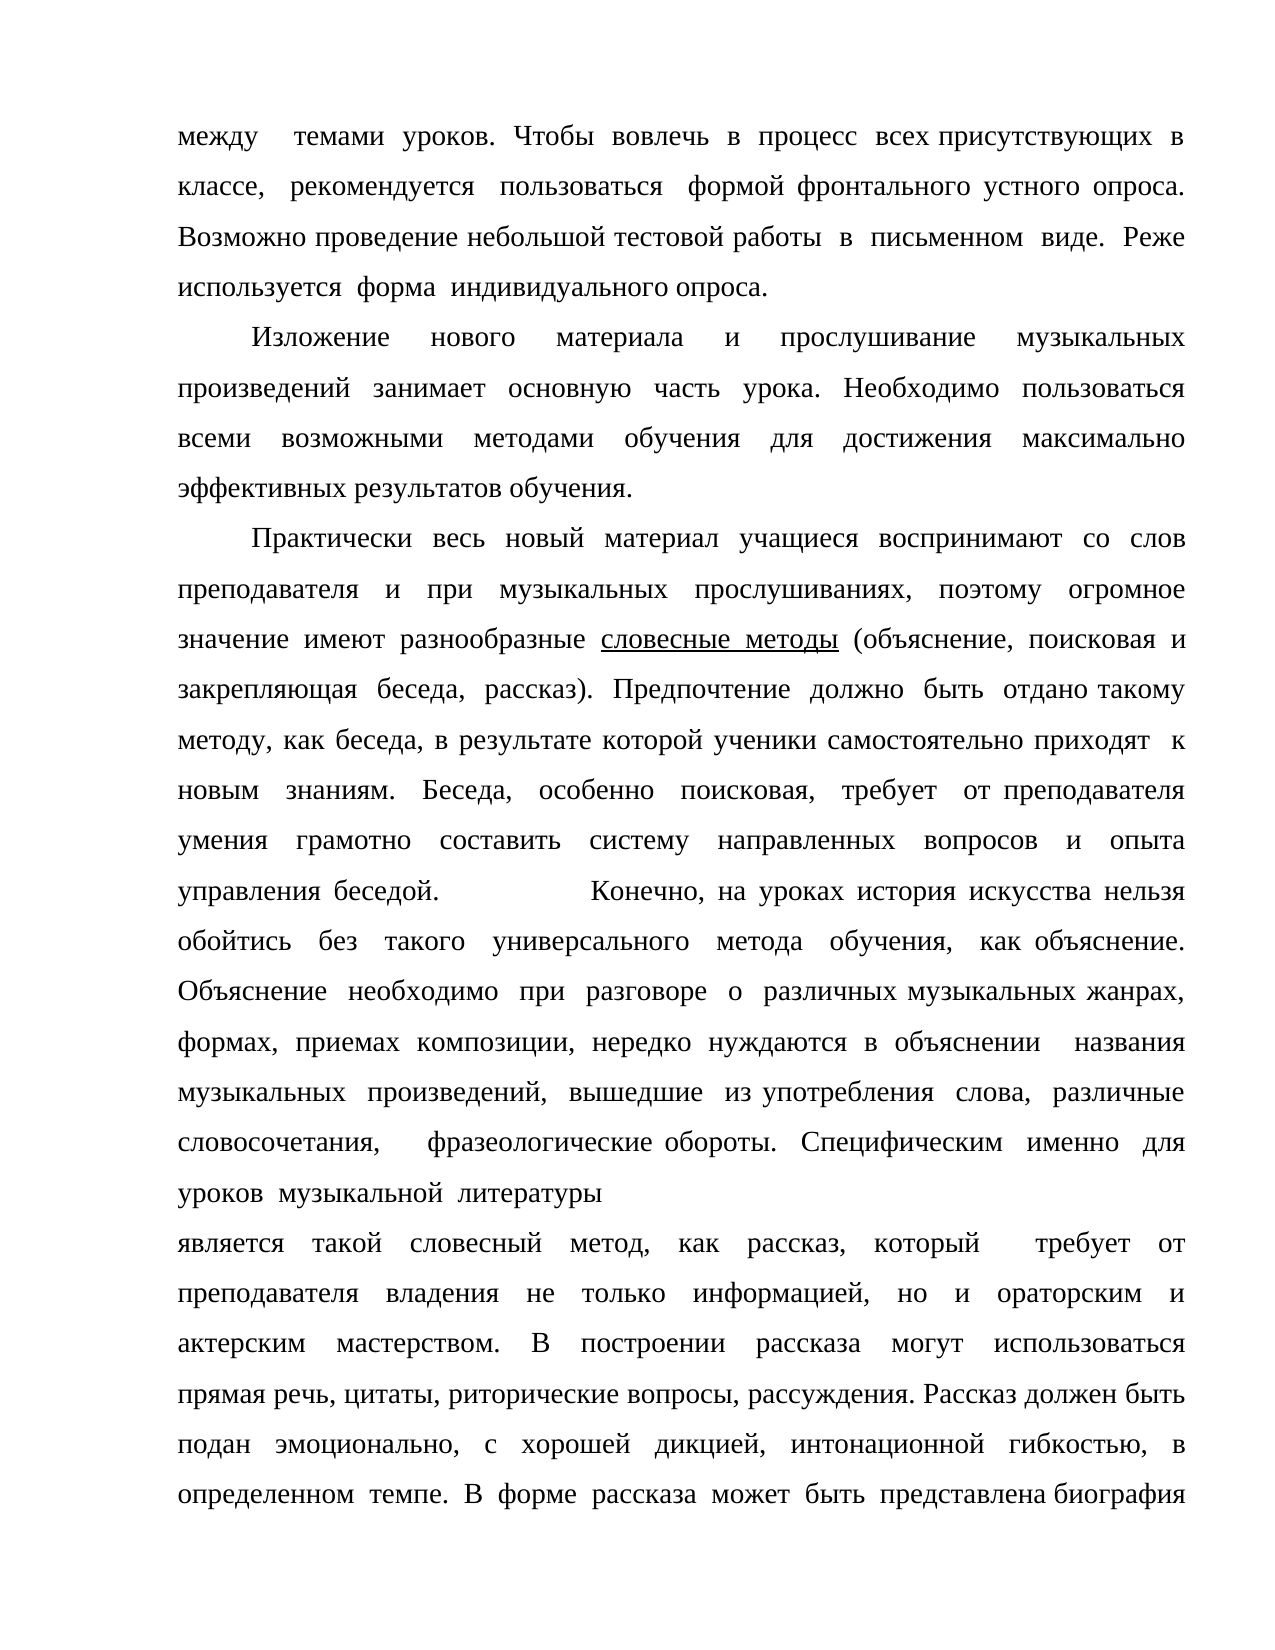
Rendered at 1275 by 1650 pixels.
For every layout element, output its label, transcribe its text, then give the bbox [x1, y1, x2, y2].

text Изложение нового материала и прослушивание музыкальных произведений занимает основную часть урока. Необходимо пользоваться всеми возможными методами обучения для достижения максимально эффективных результатов обучения. [177, 319, 1186, 504]
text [177, 118, 1186, 303]
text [177, 1225, 1186, 1510]
text Практически весь новый материал учащиеся воспринимают со слов преподавателя и при музыкальных прослушиваниях, поэтому огромное значение имеют разнообразные словесные методы (объяснение, поисковая и закрепляющая беседа, рассказ). Предпочтение должно быть отдано такому методу, как беседа, в результате которой ученики самостоятельно приходят к новым знаниям. Беседа, особенно поисковая, требует от преподавателя умения грамотно составить систему направленных вопросов и опыта управления беседой. Конечно, на уроках история искусства нельзя обойтись без такого универсального метода обучения, как объяснение. Объяснение необходимо при разговоре о различных музыкальных жанрах, формах, приемах композиции, нередко нуждаются в объяснении названия музыкальных произведений, вышедшие из употребления слова, различные словосочетания, фразеологические обороты. Специфическим именно для уроков музыкальной литературы [177, 521, 1186, 1208]
